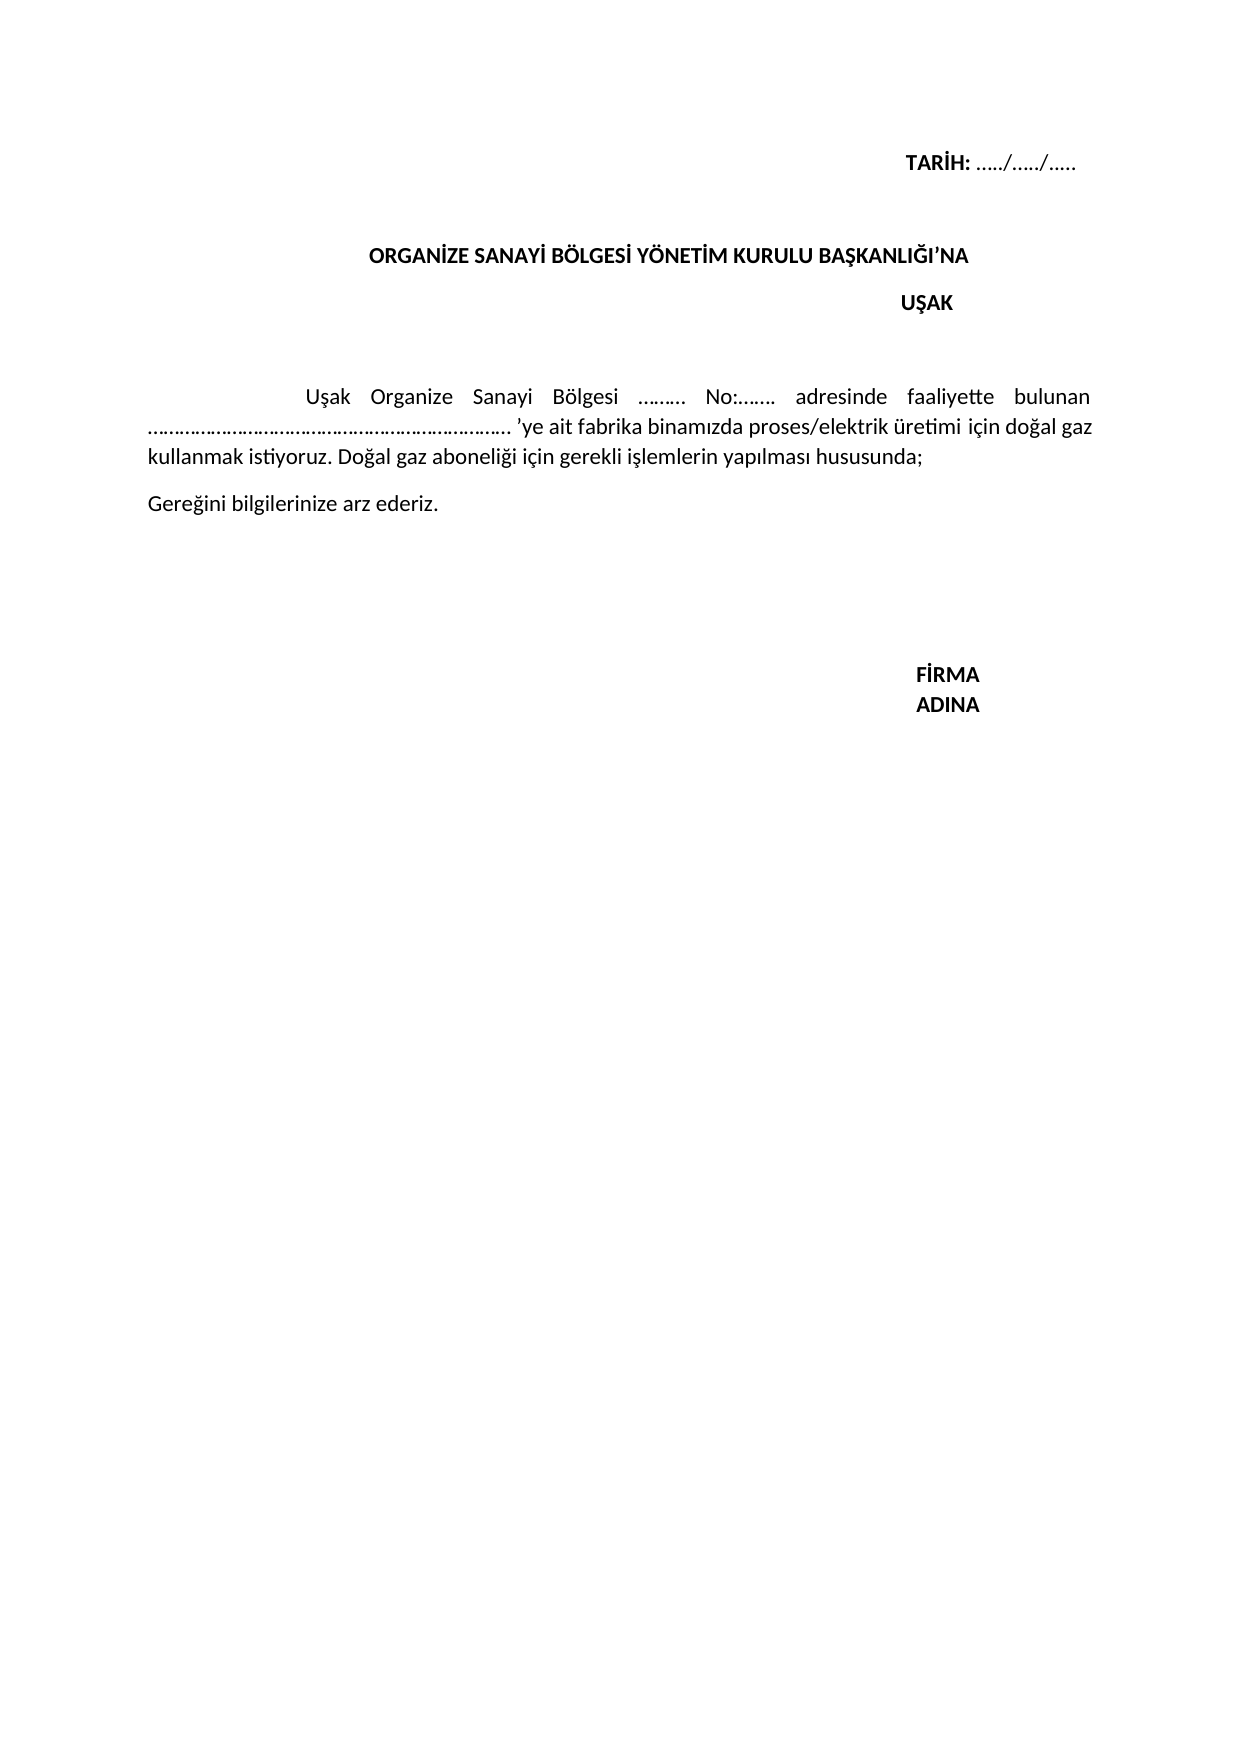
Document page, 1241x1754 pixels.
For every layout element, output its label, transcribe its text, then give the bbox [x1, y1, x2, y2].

text UŞAK [295, 288, 1093, 316]
text TARİH: …../…../..… [148, 148, 1093, 176]
text ORGANİZE SANAYİ BÖLGESİ YÖNETİM KURULU BAŞKANLIĞI’NA [295, 241, 1093, 269]
text Gereğini bilgilerinize arz ederiz. [148, 489, 1093, 517]
text ADINA [811, 690, 1093, 718]
text Uşak Organize Sanayi Bölgesi ……… No:……. adresinde faaliyette bulunan …………………………………………………………… ’ye ait fabrika binamızda proses/elektrik üretimi için doğal gaz kullanmak istiyoruz. Doğal gaz aboneliği için gerekli işlemlerin yapılması hususunda; [148, 382, 1093, 470]
text FİRMA [148, 660, 1093, 688]
